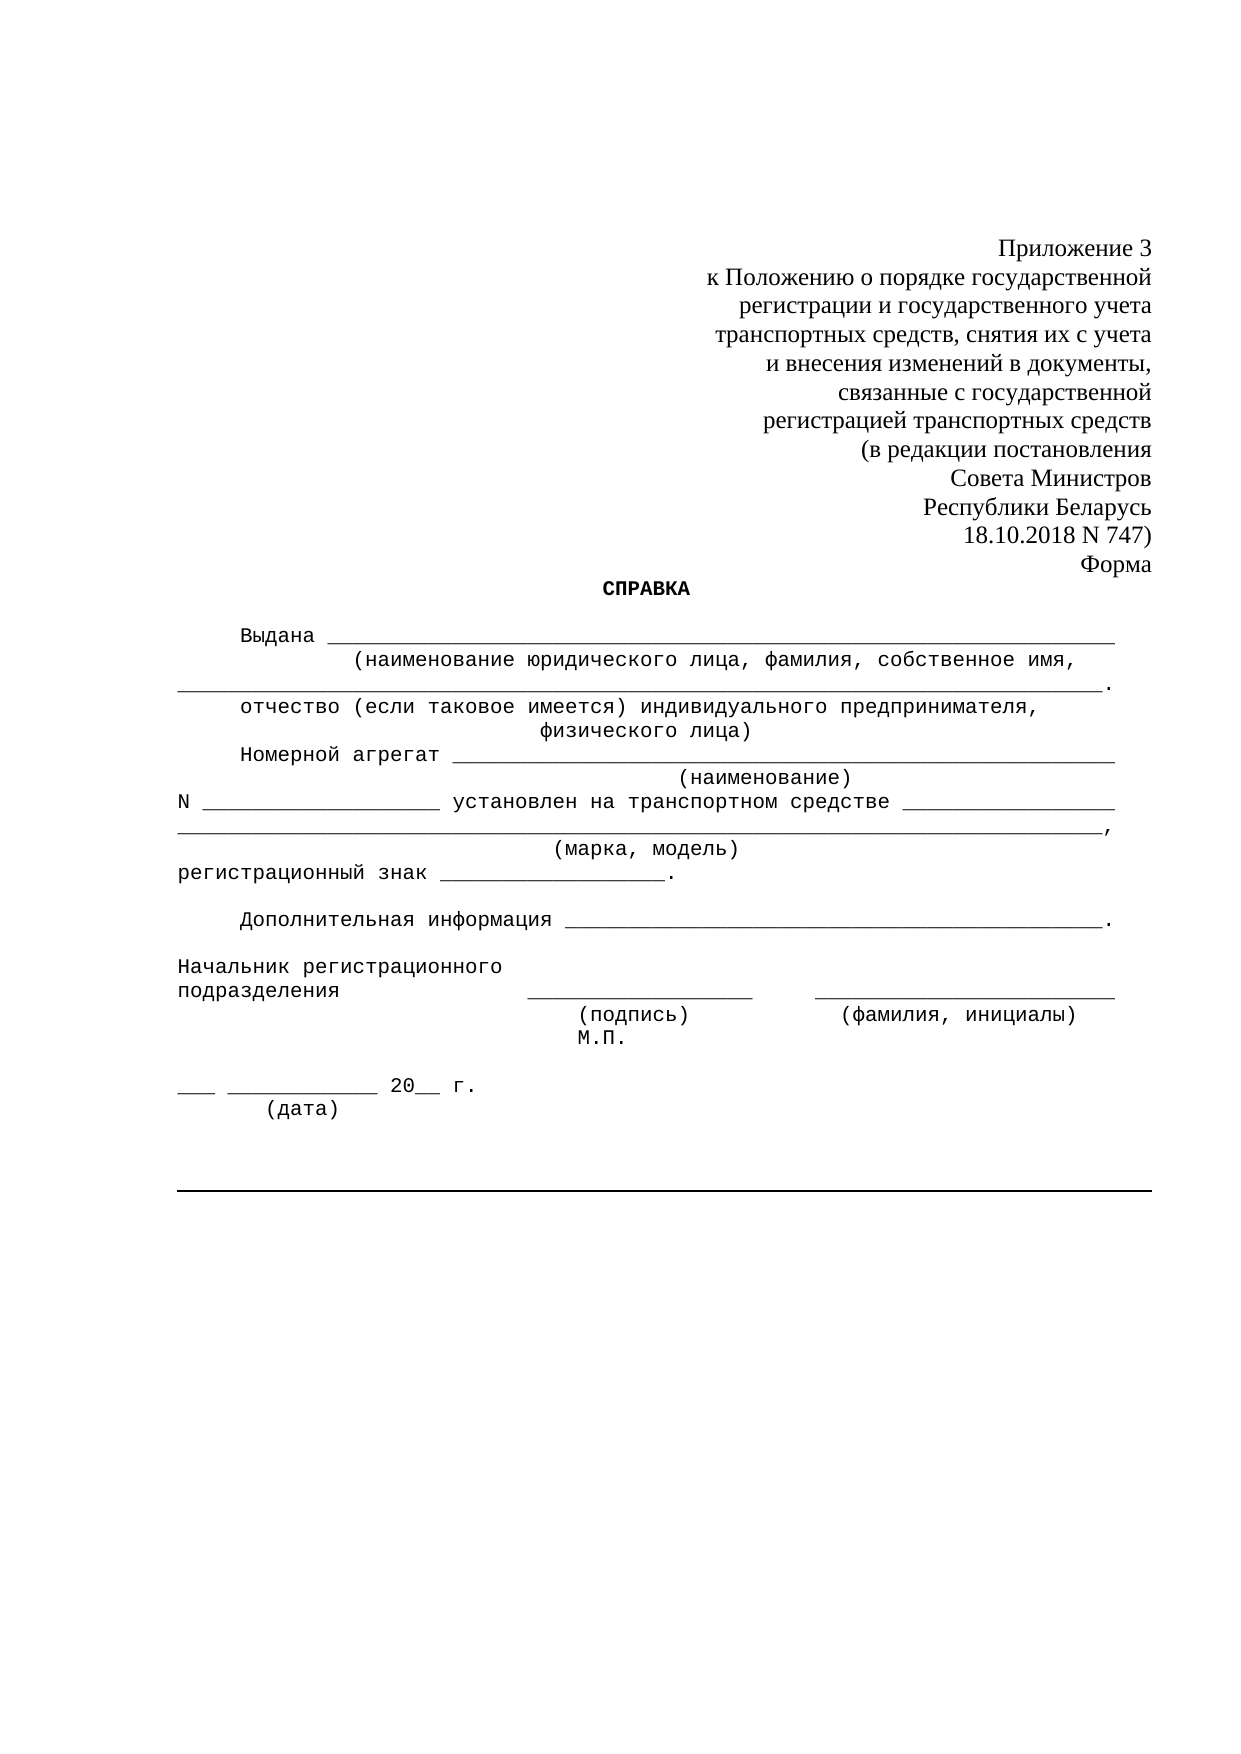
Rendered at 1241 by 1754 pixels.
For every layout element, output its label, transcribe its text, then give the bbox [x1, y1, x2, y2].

text Форма [177, 549, 1152, 578]
text 18.10.2018 N 747) [177, 521, 1152, 549]
text Номерной агрегат _____________________________________________________ [177, 744, 1152, 767]
text отчество (если таковое имеется) индивидуального предпринимателя, [177, 696, 1152, 720]
text (наименование юридического лица, фамилия, собственное имя, [177, 649, 1152, 673]
text регистрацией транспортных средств [177, 406, 1152, 434]
text регистрационный знак __________________. [177, 862, 1152, 886]
text (дата) [177, 1098, 1152, 1122]
text регистрации и государственного учета [177, 291, 1152, 319]
text ___ ____________ 20__ г. [177, 1075, 1152, 1098]
text транспортных средств, снятия их с учета [177, 319, 1152, 348]
text подразделения __________________ ________________________ [177, 980, 1152, 1004]
text М.П. [177, 1027, 1152, 1051]
text Приложение 3 [177, 233, 1152, 262]
text (подпись) (фамилия, инициалы) [177, 1004, 1152, 1027]
text N ___________________ установлен на транспортном средстве _________________ [177, 791, 1152, 814]
text связанные с государственной [177, 377, 1152, 406]
text и внесения изменений в документы, [177, 348, 1152, 377]
text Дополнительная информация ___________________________________________. [177, 909, 1152, 933]
text (наименование) [177, 767, 1152, 791]
text __________________________________________________________________________, [177, 814, 1152, 838]
text Совета Министров [177, 463, 1152, 492]
text (в редакции постановления [177, 434, 1152, 463]
text Выдана _______________________________________________________________ [177, 625, 1152, 649]
text Республики Беларусь [177, 492, 1152, 521]
text СПРАВКА [177, 578, 1152, 602]
text физического лица) [177, 720, 1152, 744]
text Начальник регистрационного [177, 956, 1152, 980]
text (марка, модель) [177, 838, 1152, 862]
text __________________________________________________________________________. [177, 673, 1152, 696]
text к Положению о порядке государственной [177, 262, 1152, 291]
